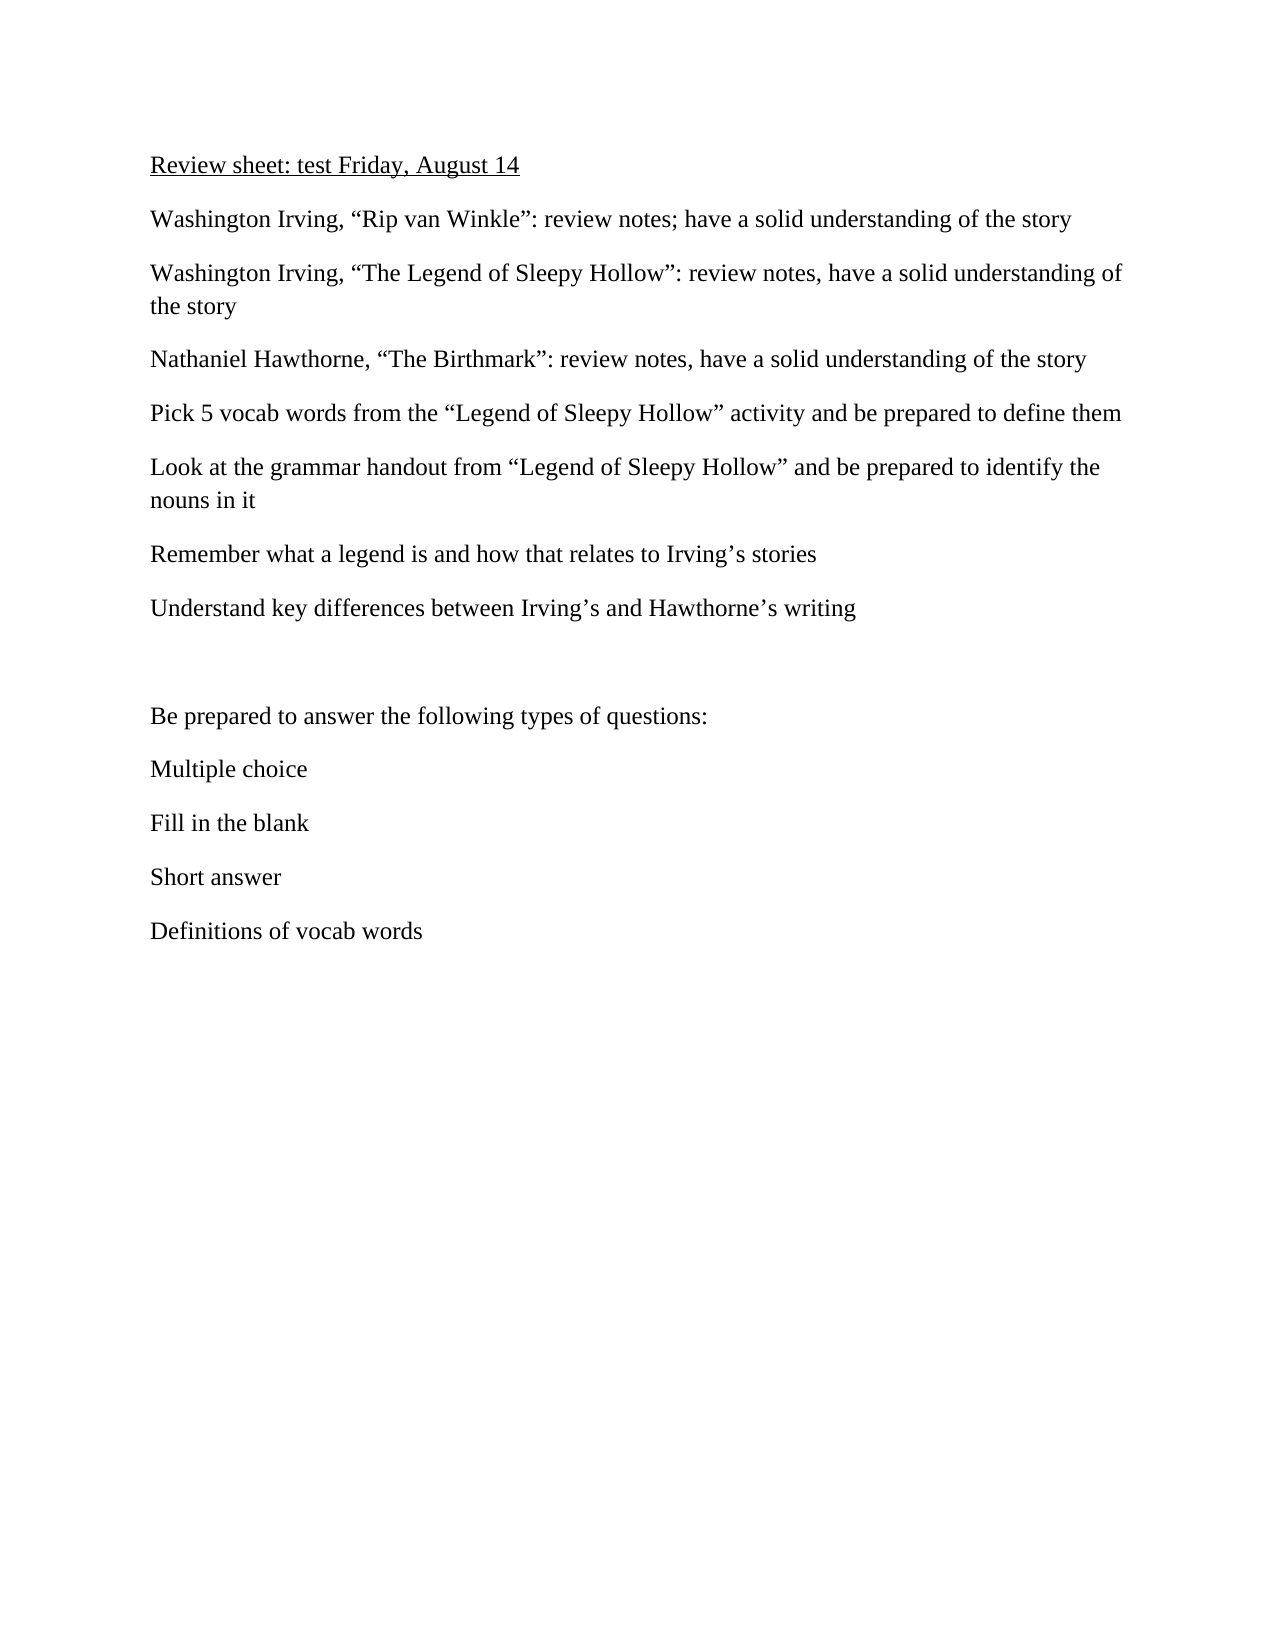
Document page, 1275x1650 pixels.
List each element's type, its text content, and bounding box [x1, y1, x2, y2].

text Definitions of vocab words [150, 916, 1125, 945]
text Washington Irving, “Rip van Winkle”: review notes; have a solid understanding of the story [150, 204, 1125, 233]
text Pick 5 vocab words from the “Legend of Sleepy Hollow” activity and be prepared to define them [150, 398, 1125, 427]
text Remember what a legend is and how that relates to Irving’s stories [150, 539, 1125, 568]
text Nathaniel Hawthorne, “The Birthmark”: review notes, have a solid understanding of the story [150, 344, 1125, 373]
text Look at the grammar handout from “Legend of Sleepy Hollow” and be prepared to identify the nouns in it [150, 452, 1125, 514]
text Understand key differences between Irving’s and Hawthorne’s writing [150, 593, 1125, 622]
text Multiple choice [150, 754, 1125, 783]
text Washington Irving, “The Legend of Sleepy Hollow”: review notes, have a solid understanding of the story [150, 258, 1125, 319]
text Be prepared to answer the following types of questions: [150, 701, 1125, 729]
text Short answer [150, 862, 1125, 891]
text Fill in the blank [150, 808, 1125, 837]
text Review sheet: test Friday, August 14 [150, 150, 1125, 179]
